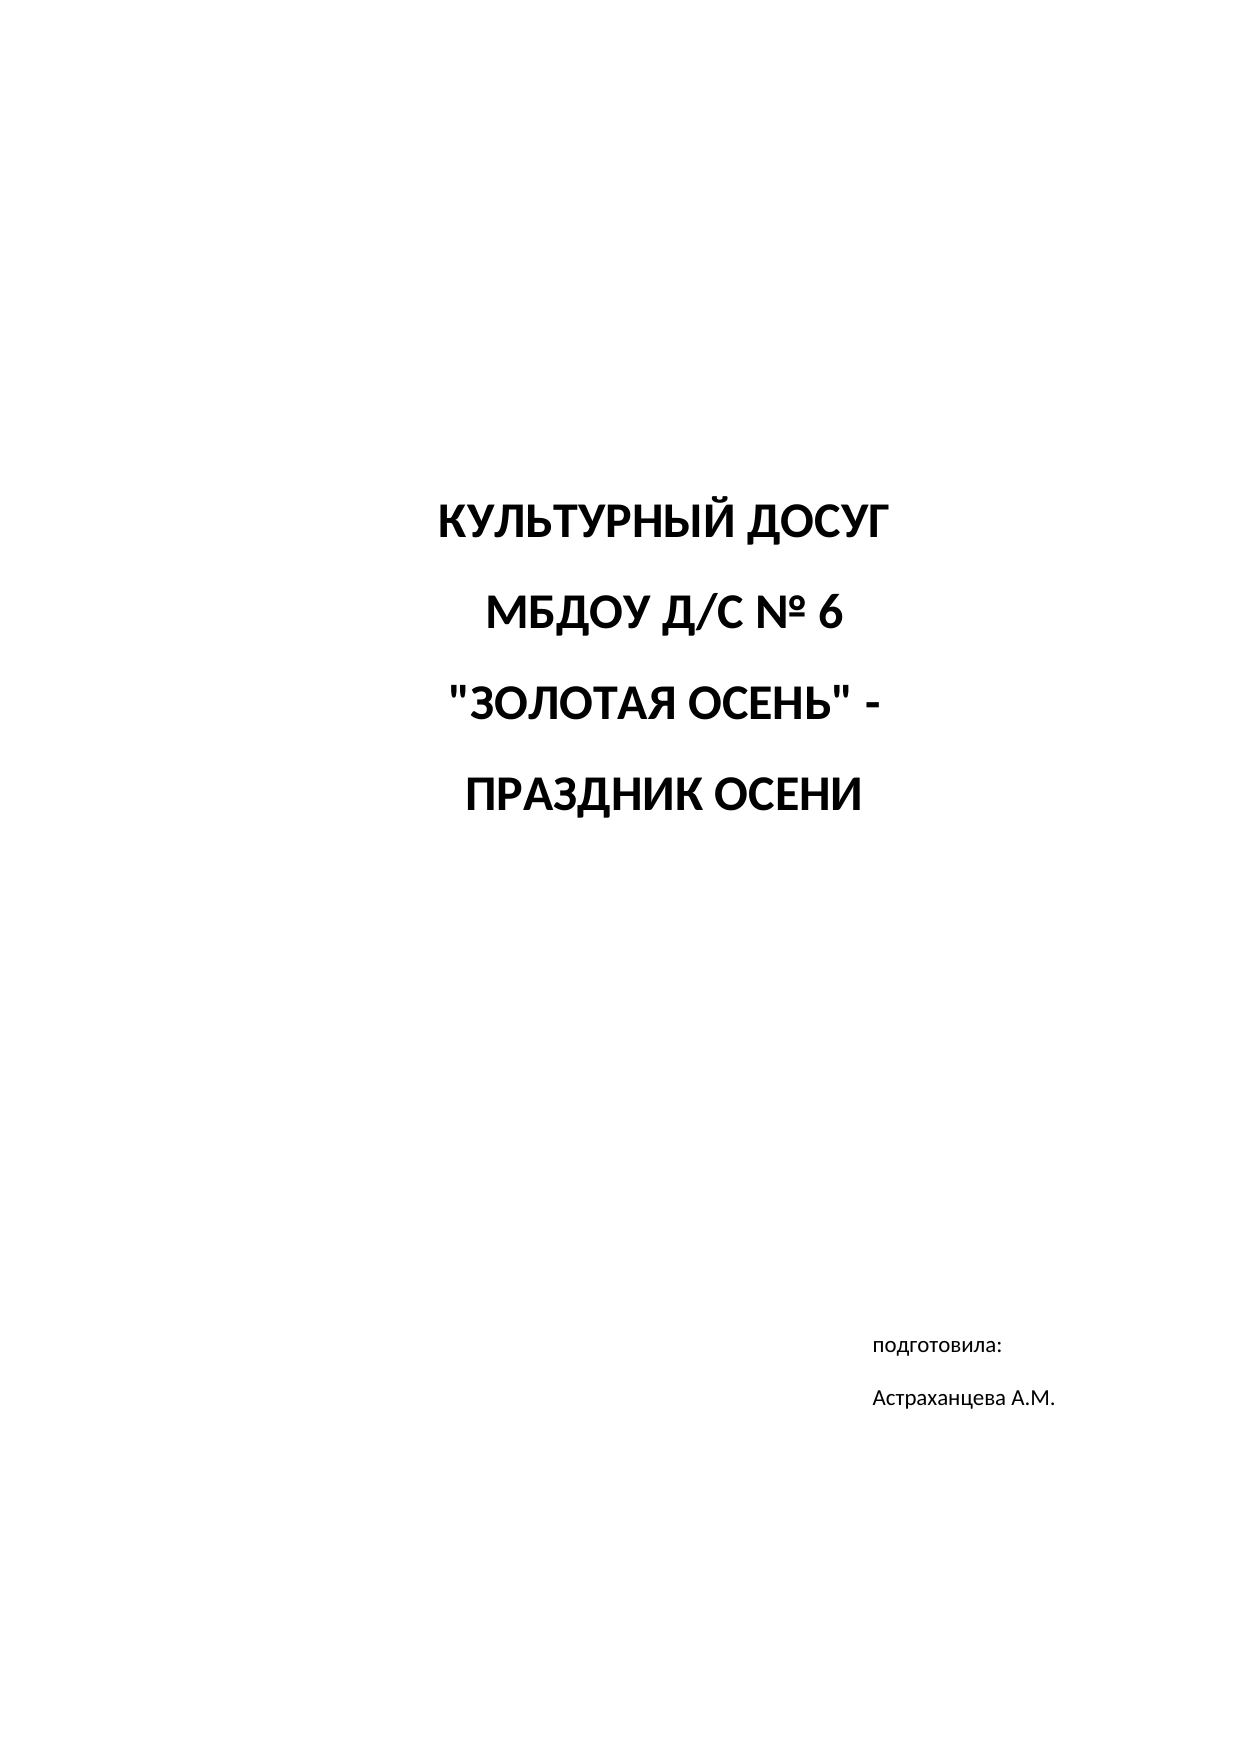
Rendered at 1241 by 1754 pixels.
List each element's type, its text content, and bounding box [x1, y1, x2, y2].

text подготовила: [177, 1330, 1152, 1358]
text ПРАЗДНИК ОСЕНИ [177, 762, 1152, 823]
text "ЗОЛОТАЯ ОСЕНЬ" - [177, 671, 1152, 732]
text КУЛЬТУРНЫЙ ДОСУГ [177, 489, 1152, 550]
text Астраханцева А.М. [177, 1383, 1152, 1411]
text МБДОУ Д/С № 6 [177, 580, 1152, 641]
